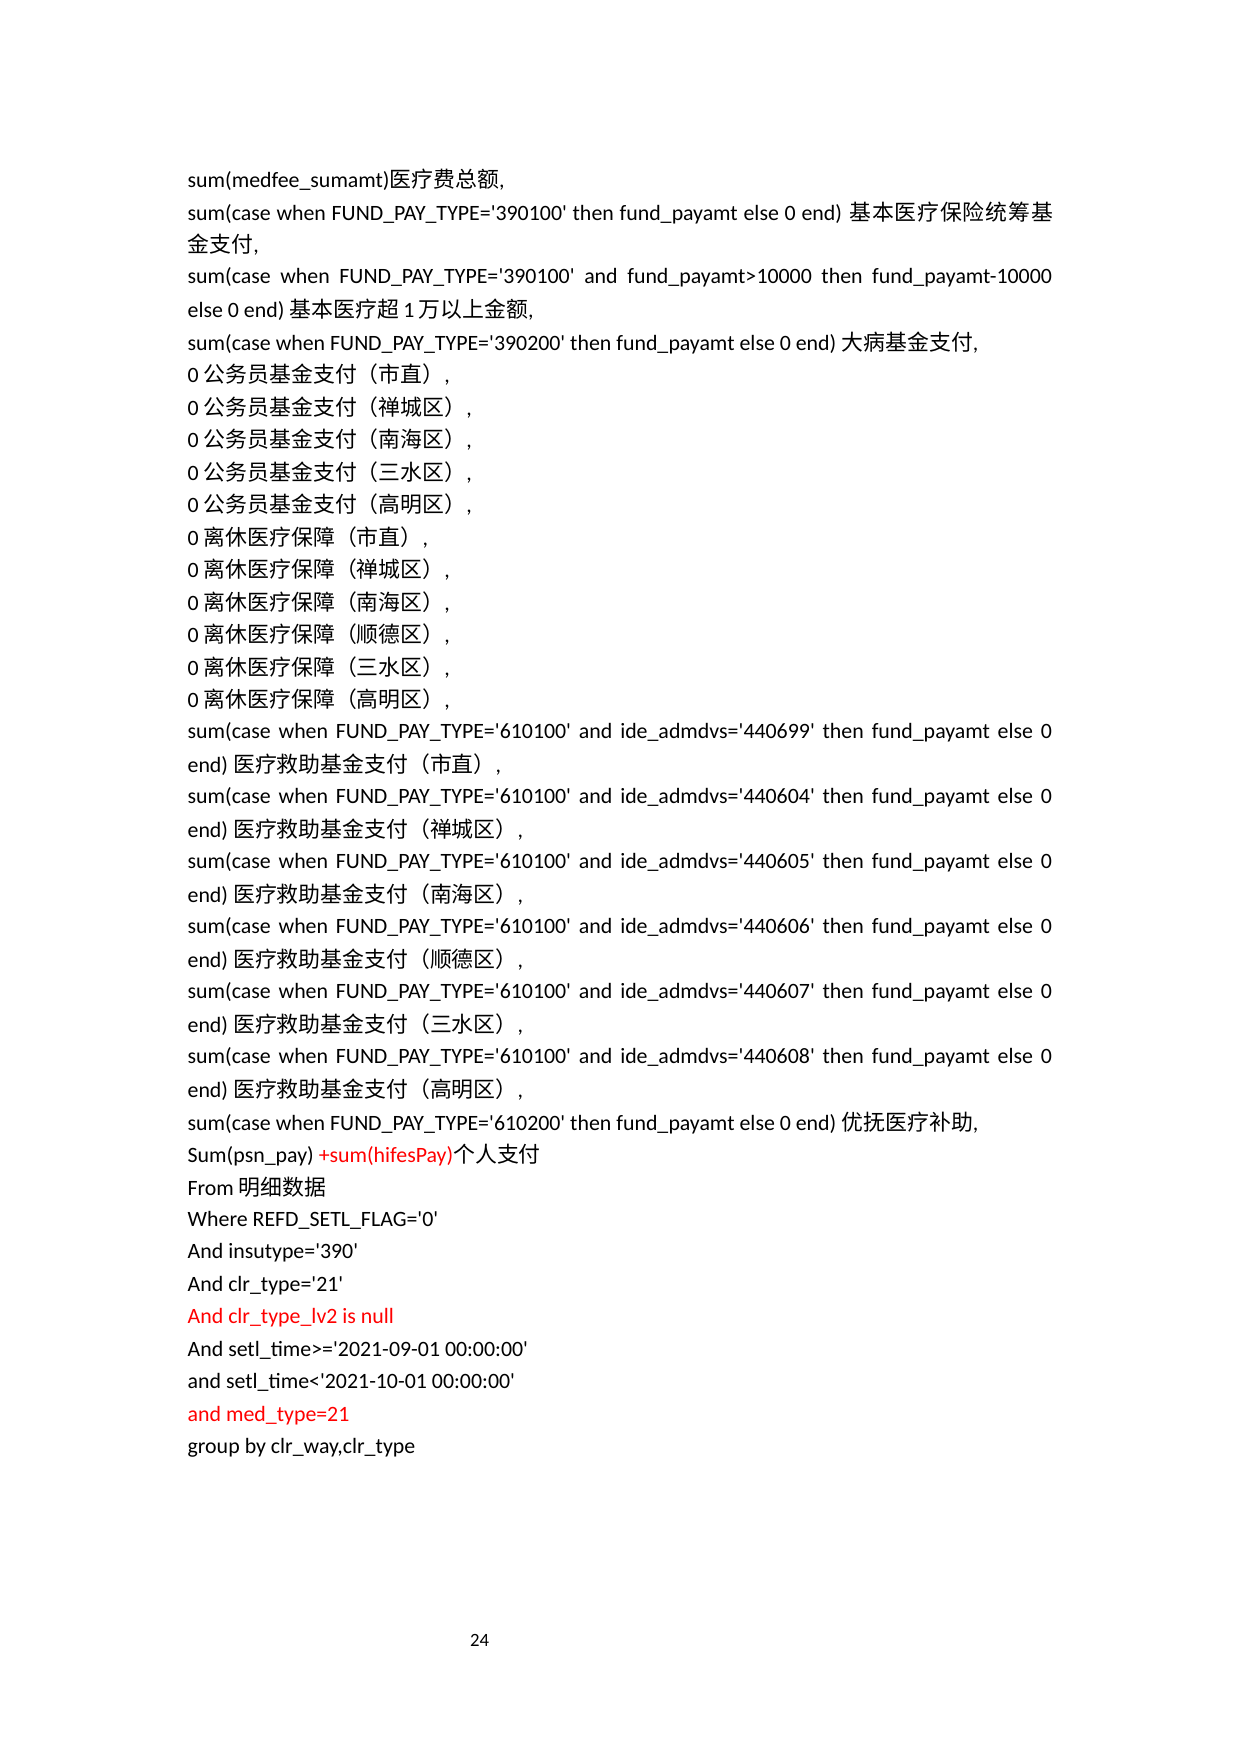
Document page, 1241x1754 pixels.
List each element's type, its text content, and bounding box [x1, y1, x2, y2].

text sum(medfee_sumamt)医疗费总额, [187, 162, 1053, 194]
text sum(case when FUND_PAY_TYPE='390100' then fund_payamt else 0 end) 基本医疗保险统筹基金支付, [187, 194, 1053, 259]
text 0 离休医疗保障（禅城区）, [187, 552, 1053, 584]
text and setl_time<'2021-10-01 00:00:00' [187, 1364, 1053, 1397]
text 0 离休医疗保障（市直）, [187, 519, 1053, 552]
text 0 离休医疗保障（顺德区）, [187, 617, 1053, 649]
text 0 离休医疗保障（三水区）, [187, 649, 1053, 682]
text sum(case when FUND_PAY_TYPE='610100' and ide_admdvs='440605' then fund_payamt else 0 end) 医疗救助基金支付（南海区）, [187, 844, 1053, 909]
text Where REFD_SETL_FLAG='0' [187, 1202, 1053, 1234]
text 0 公务员基金支付（三水区）, [187, 454, 1053, 487]
text sum(case when FUND_PAY_TYPE='610100' and ide_admdvs='440699' then fund_payamt else 0 end) 医疗救助基金支付（市直）, [187, 714, 1053, 779]
text and med_type=21 [187, 1397, 1053, 1429]
text group by clr_way,clr_type [187, 1429, 1053, 1462]
text sum(case when FUND_PAY_TYPE='610100' and ide_admdvs='440604' then fund_payamt else 0 end) 医疗救助基金支付（禅城区）, [187, 779, 1053, 844]
text sum(case when FUND_PAY_TYPE='390200' then fund_payamt else 0 end) 大病基金支付, [187, 324, 1053, 357]
text 0 离休医疗保障（南海区）, [187, 584, 1053, 617]
text 0 公务员基金支付（市直）, [187, 357, 1053, 389]
text And clr_type='21' [187, 1267, 1053, 1299]
text 0 公务员基金支付（禅城区）, [187, 389, 1053, 422]
text 0 公务员基金支付（高明区）, [187, 487, 1053, 519]
text sum(case when FUND_PAY_TYPE='610100' and ide_admdvs='440608' then fund_payamt else 0 end) 医疗救助基金支付（高明区）, [187, 1039, 1053, 1104]
text 0 公务员基金支付（南海区）, [187, 422, 1053, 454]
text sum(case when FUND_PAY_TYPE='610200' then fund_payamt else 0 end) 优抚医疗补助, [187, 1104, 1053, 1137]
text From 明细数据 [187, 1169, 1053, 1202]
text And clr_type_lv2 is null [187, 1299, 1053, 1332]
text And insutype='390' [187, 1234, 1053, 1267]
text sum(case when FUND_PAY_TYPE='610100' and ide_admdvs='440606' then fund_payamt else 0 end) 医疗救助基金支付（顺德区）, [187, 909, 1053, 974]
text Sum(psn_pay) +sum(hifesPay)个人支付 [187, 1137, 1053, 1169]
text sum(case when FUND_PAY_TYPE='610100' and ide_admdvs='440607' then fund_payamt else 0 end) 医疗救助基金支付（三水区）, [187, 974, 1053, 1039]
text 0 离休医疗保障（高明区）, [187, 682, 1053, 714]
text sum(case when FUND_PAY_TYPE='390100' and fund_payamt>10000 then fund_payamt-10000 else 0 end) 基本医疗超1万以上金额, [187, 259, 1053, 324]
text And setl_time>='2021-09-01 00:00:00' [187, 1332, 1053, 1364]
